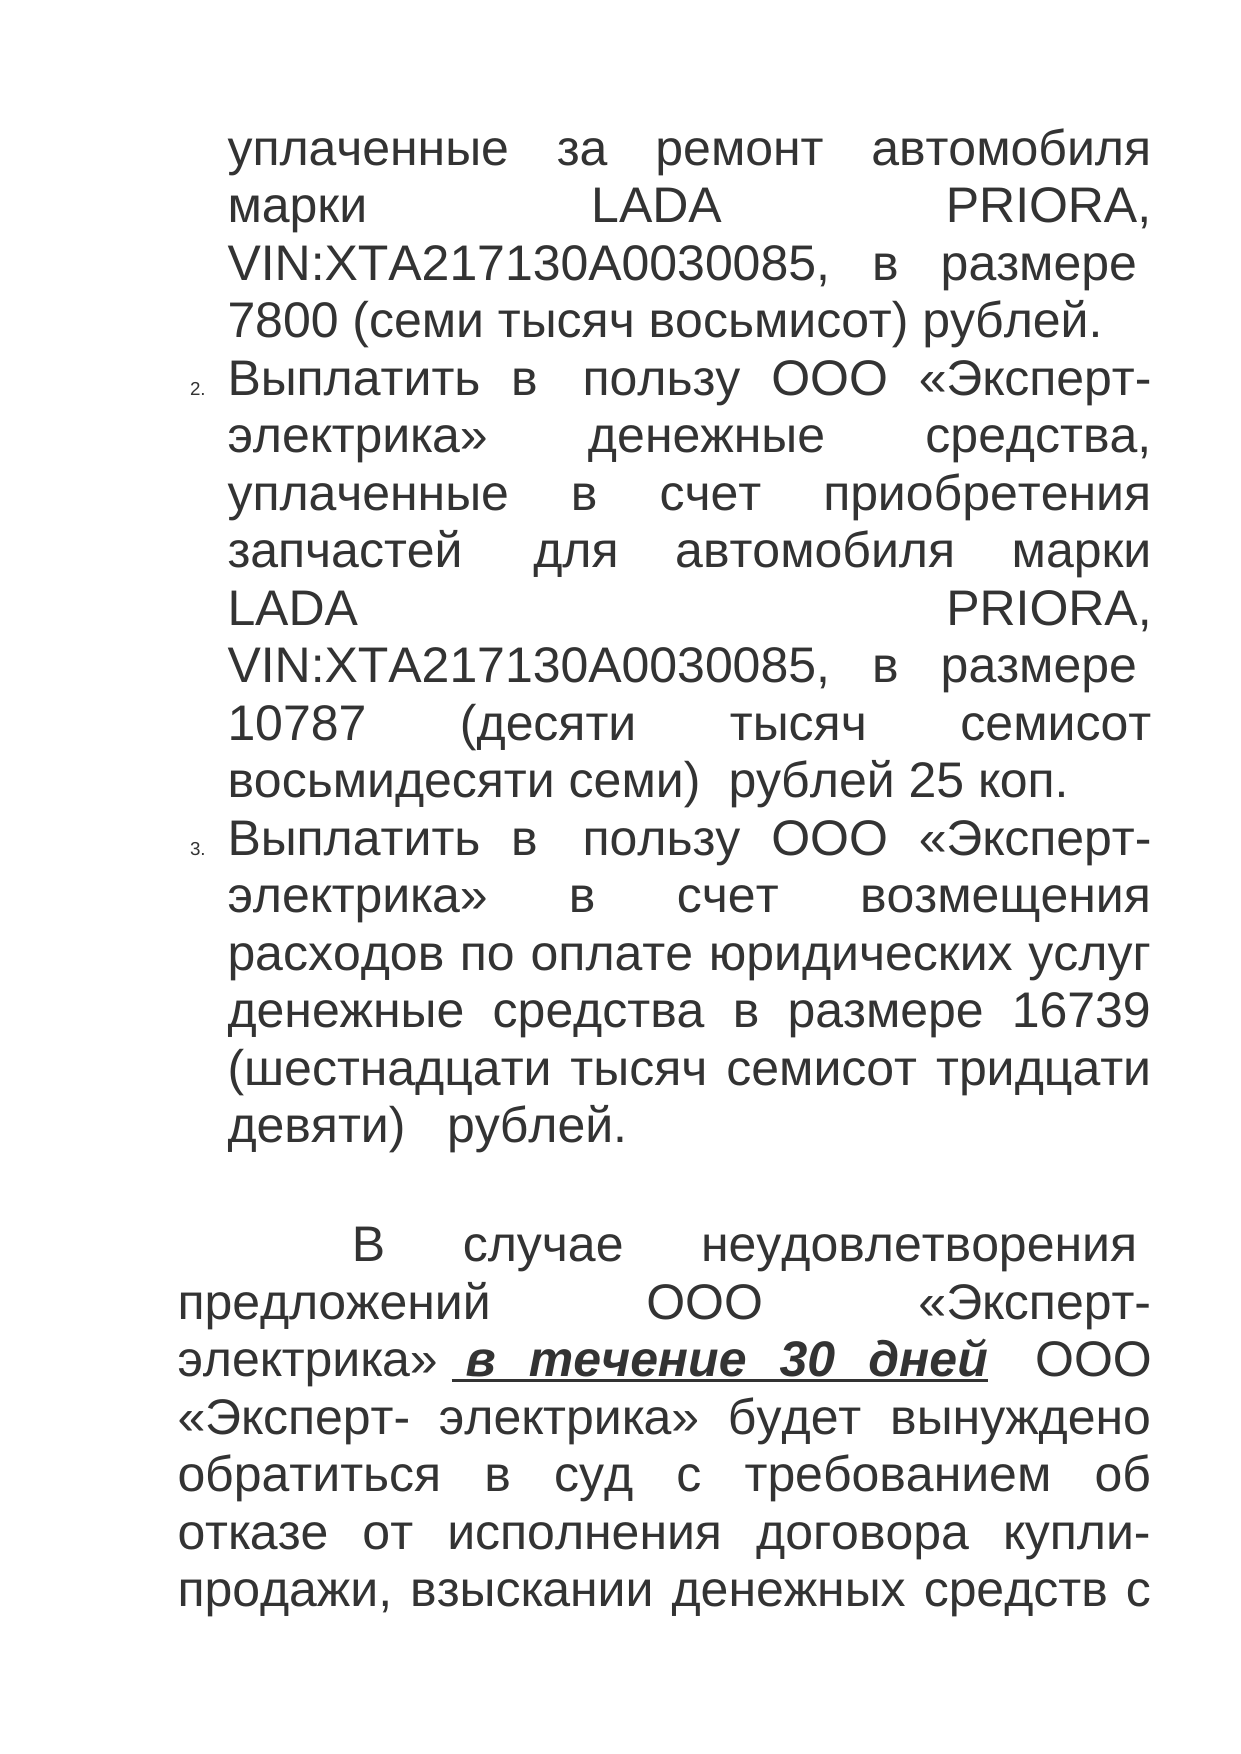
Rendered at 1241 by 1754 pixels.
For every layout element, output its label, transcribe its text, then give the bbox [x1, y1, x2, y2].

list Выплатить в пользу ООО «Эксперт- электрика» денежные средства, уплаченные в счет приобретения запчастей для автомобиля марки LADA PRIORA, VIN:XTA217130A0030085, в размере 10787 (десяти тысяч семисот восьмидесяти семи) рублей 25 коп. [190, 348, 1152, 808]
list Выплатить в пользу ООО «Эксперт- электрика» в счет возмещения расходов по оплате юридических услуг денежные средства в размере 16739 (шестнадцати тысяч семисот тридцати девяти) рублей. [190, 808, 1152, 1153]
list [190, 118, 1152, 348]
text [177, 1215, 1152, 1617]
